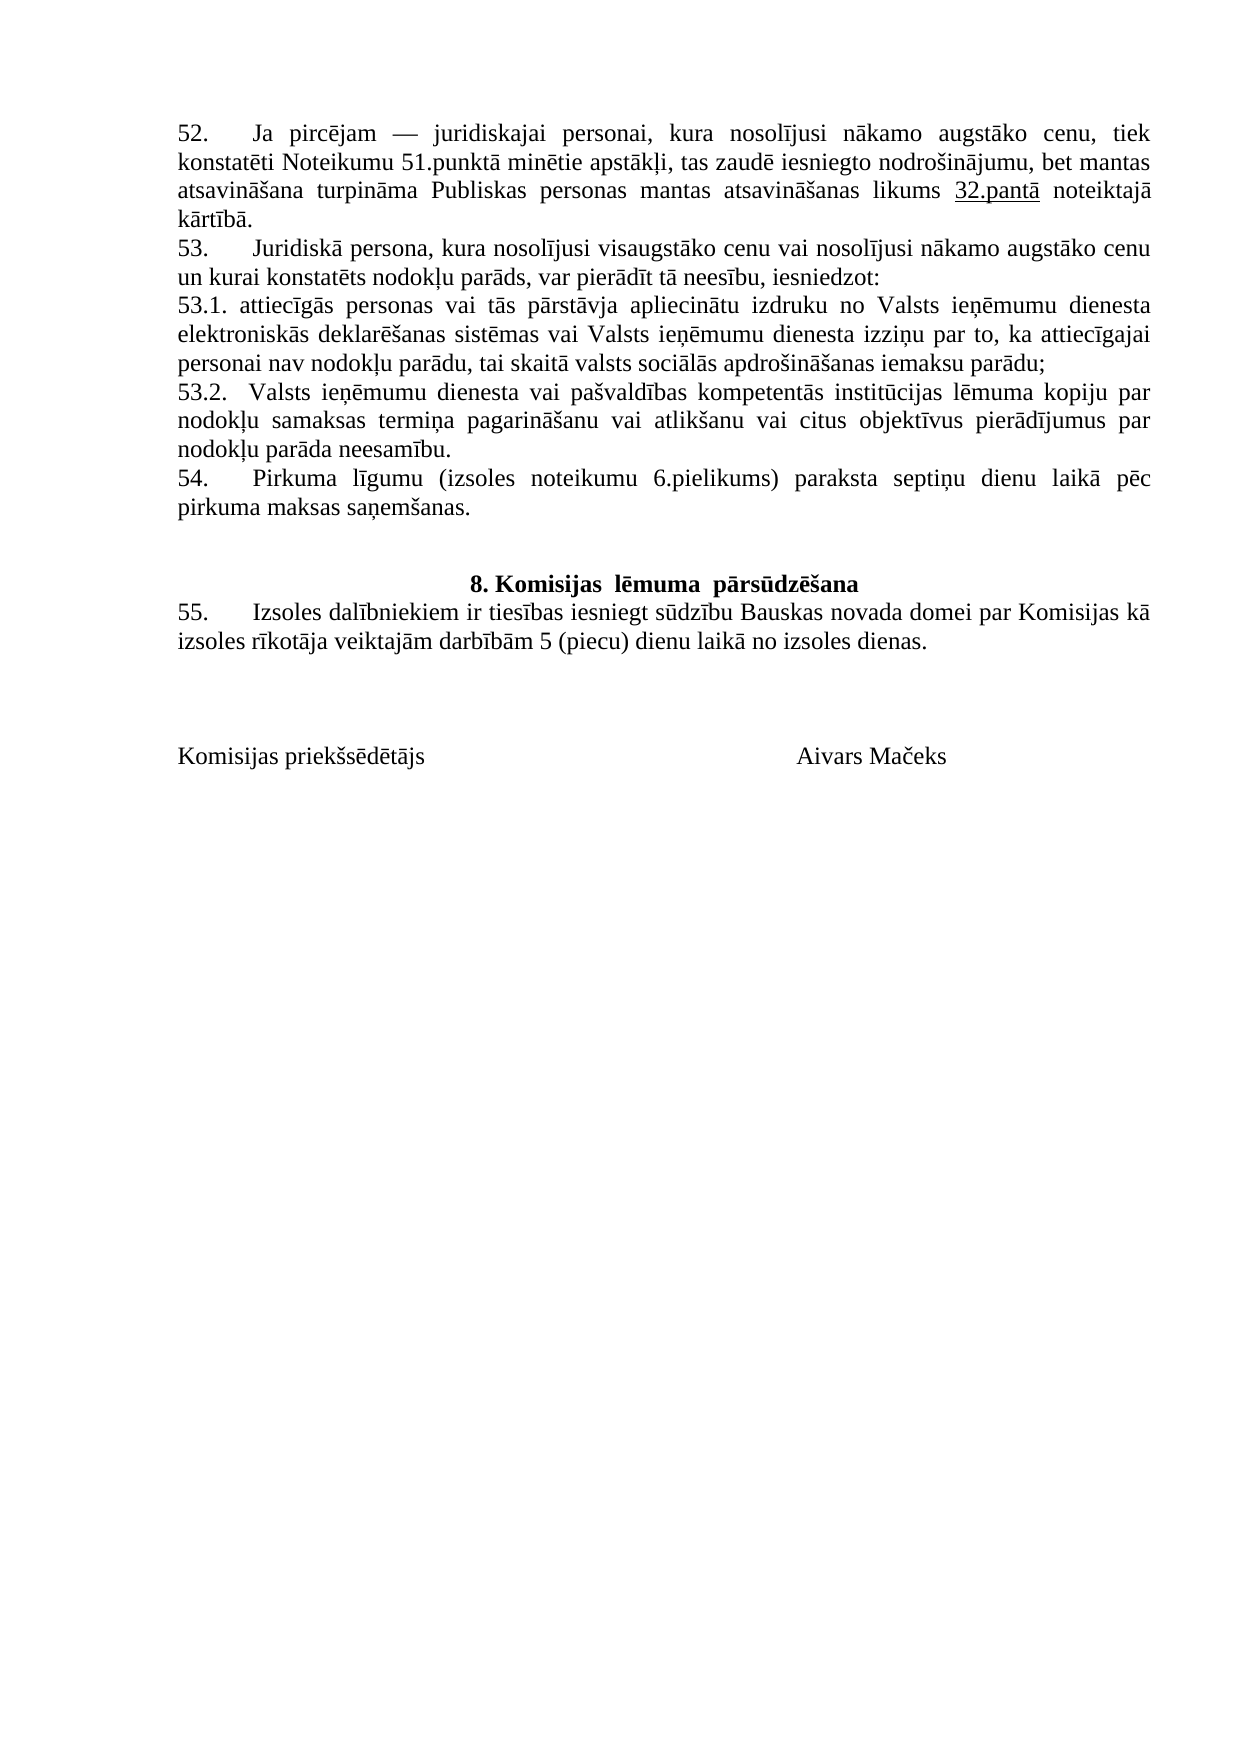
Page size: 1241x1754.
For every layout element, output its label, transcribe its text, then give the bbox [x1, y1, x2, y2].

text 53.1. attiecīgās personas vai tās pārstāvja apliecinātu izdruku no Valsts ieņēmumu dienesta elektroniskās deklarēšanas sistēmas vai Valsts ieņēmumu dienesta izziņu par to, ka attiecīgajai personai nav nodokļu parādu, tai skaitā valsts sociālās apdrošināšanas iemaksu parādu; [177, 291, 1152, 377]
text 53.2. Valsts ieņēmumu dienesta vai pašvaldības kompetentās institūcijas lēmuma kopiju par nodokļu samaksas termiņa pagarināšanu vai atlikšanu vai citus objektīvus pierādījumus par nodokļu parāda neesamību. [177, 377, 1152, 463]
list Juridiskā persona, kura nosolījusi visaugstāko cenu vai nosolījusi nākamo augstāko cenu un kurai konstatēts nodokļu parāds, var pierādīt tā neesību, iesniedzot: [177, 233, 1152, 291]
text 8. Komisijas lēmuma pārsūdzēšana [177, 569, 1152, 597]
list Ja pircējam — juridiskajai personai, kura nosolījusi nākamo augstāko cenu, tiek konstatēti Noteikumu 51.punktā minētie apstākļi, tas zaudē iesniegto nodrošinājumu, bet mantas atsavināšana turpināma Publiskas personas mantas atsavināšanas likums 32.pantā noteiktajā kārtībā. [177, 118, 1152, 233]
text Komisijas priekšsēdētājs Aivars Mačeks [177, 741, 1152, 770]
list Izsoles dalībniekiem ir tiesības iesniegt sūdzību Bauskas novada domei par Komisijas kā izsoles rīkotāja veiktajām darbībām 5 (piecu) dienu laikā no izsoles dienas. [177, 597, 1152, 655]
list Pirkuma līgumu (izsoles noteikumu 6.pielikums) paraksta septiņu dienu laikā pēc pirkuma maksas saņemšanas. [177, 463, 1152, 521]
